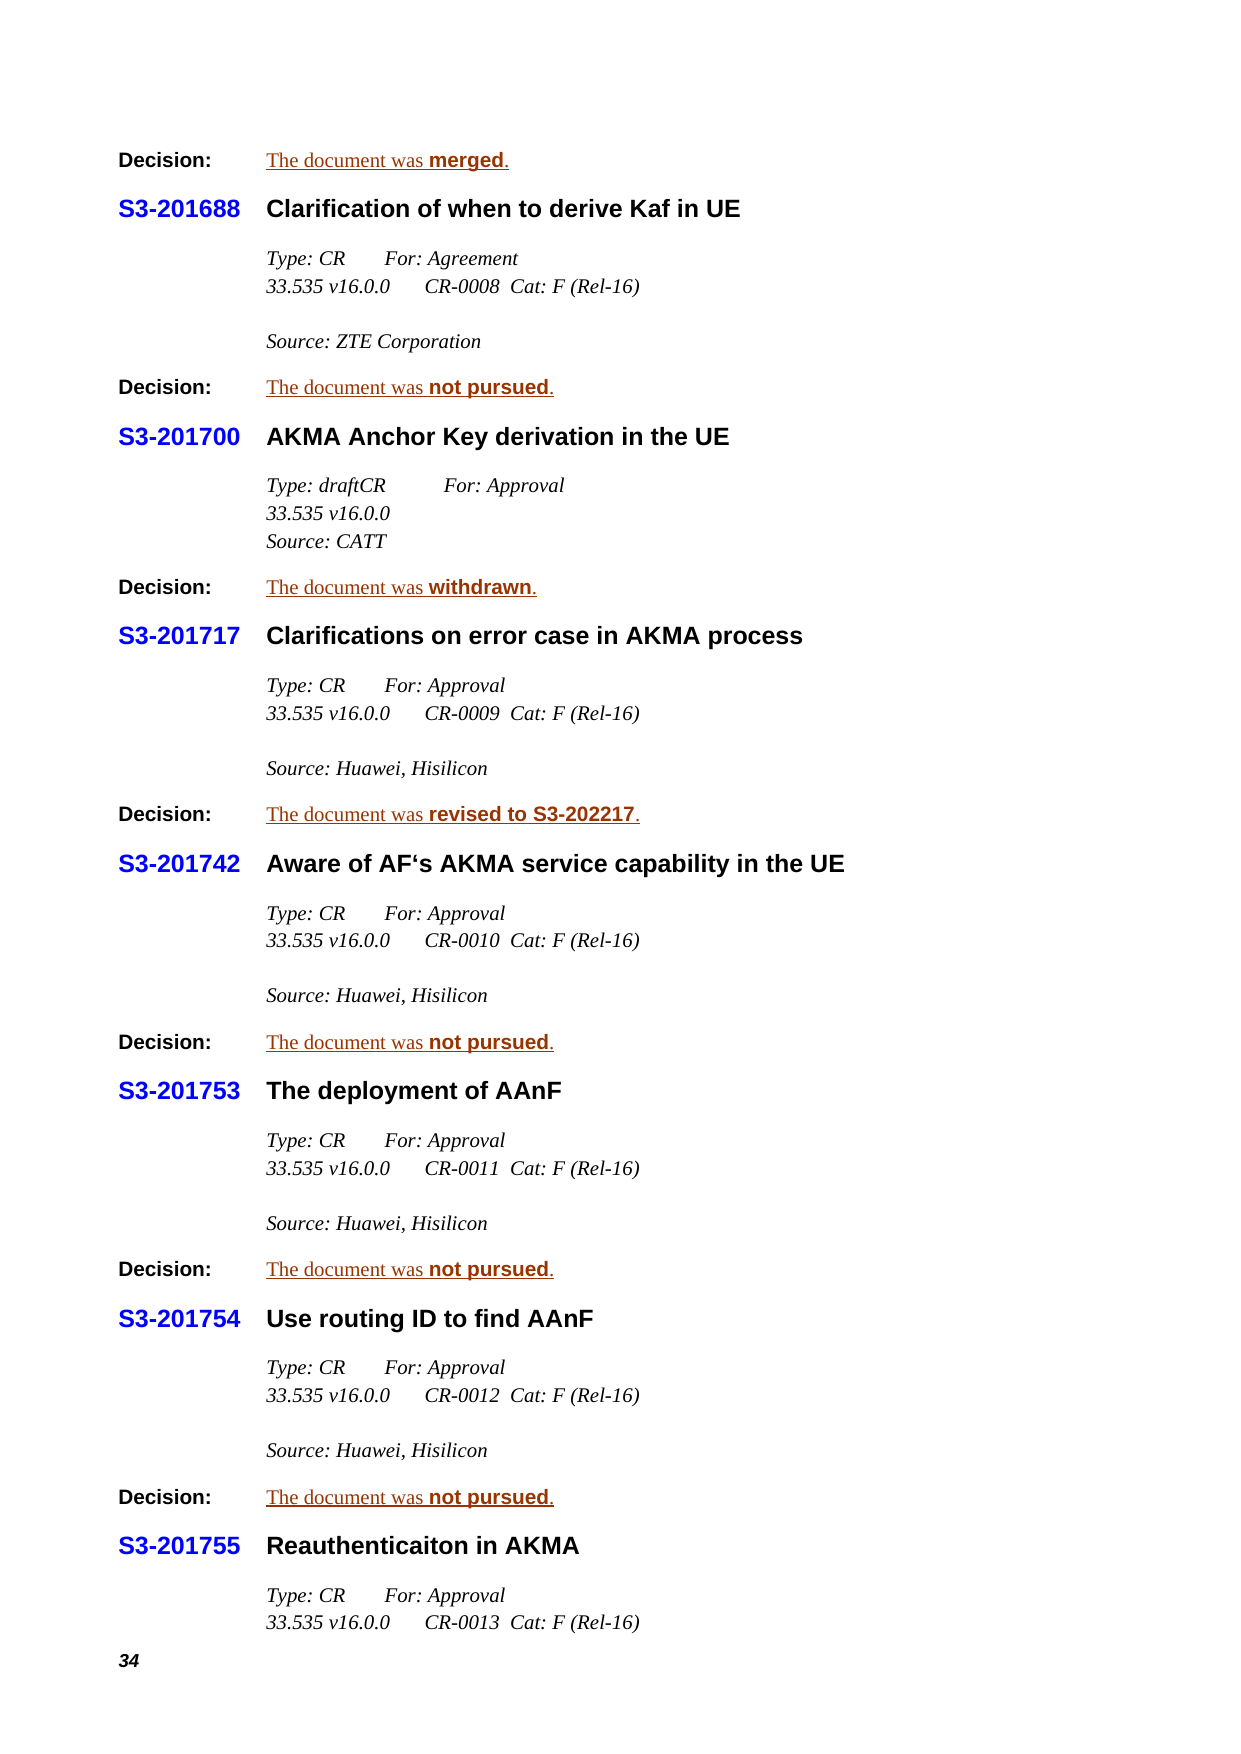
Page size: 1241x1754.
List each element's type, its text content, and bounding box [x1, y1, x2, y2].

text Decision: The document was not pursued. [118, 1257, 1122, 1281]
text S3-201755 Reauthenticaiton in AKMA [118, 1531, 1122, 1560]
text Decision: The document was withdrawn. [118, 575, 1122, 599]
text S3-201717 Clarifications on error case in AKMA process [118, 621, 1122, 650]
text S3-201700 AKMA Anchor Key derivation in the UE [118, 422, 1122, 450]
text Type: CR For: Approval 33.535 v16.0.0 CR-0011 Cat: F (Rel-16) Source: Huawei, Hisilicon [118, 1128, 1122, 1235]
text S3-201742 Aware of AF‘s AKMA service capability in the UE [118, 849, 1122, 877]
text Decision: The document was revised to S3-202217. [118, 802, 1122, 826]
text S3-201753 The deployment of AAnF [118, 1076, 1122, 1105]
text Type: CR For: Approval 33.535 v16.0.0 CR-0009 Cat: F (Rel-16) Source: Huawei, Hisilicon [118, 673, 1122, 780]
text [118, 1583, 1122, 1634]
text Type: CR For: Approval 33.535 v16.0.0 CR-0010 Cat: F (Rel-16) Source: Huawei, Hisilicon [118, 901, 1122, 1007]
text Type: draftCR For: Approval 33.535 v16.0.0 Source: CATT [118, 473, 1122, 553]
text Type: CR For: Approval 33.535 v16.0.0 CR-0012 Cat: F (Rel-16) Source: Huawei, Hisilicon [118, 1355, 1122, 1462]
text Decision: The document was not pursued. [118, 375, 1122, 399]
text S3-201688 Clarification of when to derive Kaf in UE [118, 194, 1122, 223]
text Decision: The document was not pursued. [118, 1030, 1122, 1054]
text Decision: The document was merged. [118, 148, 1122, 172]
text S3-201754 Use routing ID to find AAnF [118, 1303, 1122, 1332]
text Decision: The document was not pursued. [118, 1484, 1122, 1509]
text Type: CR For: Agreement 33.535 v16.0.0 CR-0008 Cat: F (Rel-16) Source: ZTE Corporation [118, 246, 1122, 353]
